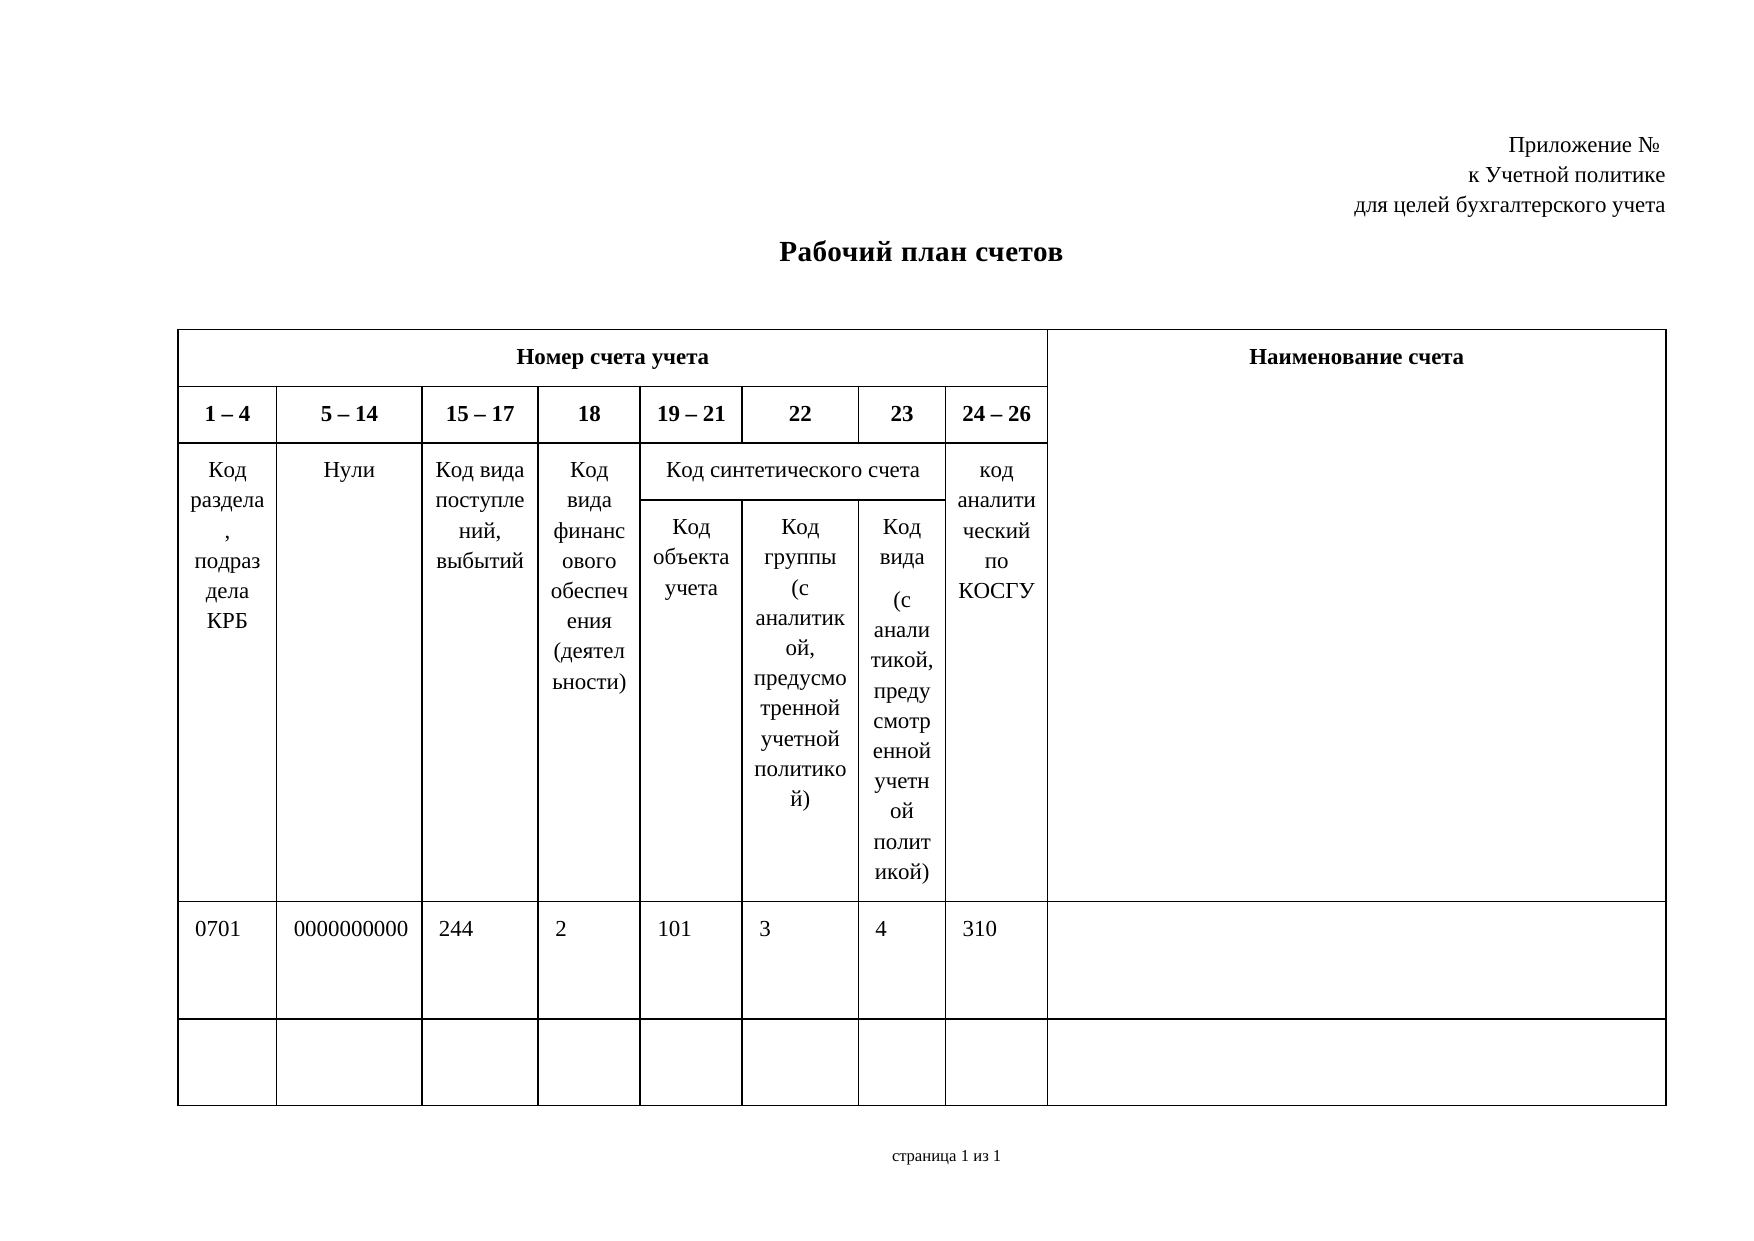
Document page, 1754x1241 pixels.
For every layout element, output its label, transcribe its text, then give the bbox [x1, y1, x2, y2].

table_cell 22 [743, 387, 858, 442]
table_cell 0000000000 [277, 902, 421, 1018]
table_cell Код группы (с аналитикой, предусмотренной учетной политикой) [743, 501, 858, 901]
table_cell 0701 [179, 902, 276, 1018]
text Рабочий план счетов [177, 234, 1665, 267]
table_header Номер счета учета [179, 330, 1047, 386]
table_cell 244 [423, 902, 537, 1018]
table_cell Код синтетического счета [641, 444, 945, 499]
table_cell [277, 1020, 421, 1105]
table_cell Код раздела, подраздела КРБ [179, 444, 276, 901]
table_cell [743, 1020, 858, 1105]
table_cell [641, 1020, 741, 1105]
table_header Наименование счета [1048, 330, 1665, 901]
table_cell [423, 1020, 537, 1105]
table_cell код аналитический по КОСГУ [946, 444, 1047, 901]
table_cell 19 – 21 [641, 387, 741, 442]
table_cell 101 [641, 902, 741, 1018]
table_cell Нули [277, 444, 421, 901]
table_cell 1 – 4 [179, 387, 276, 442]
table_cell 18 [539, 387, 639, 442]
table_cell 15 – 17 [423, 387, 537, 442]
table_cell [1048, 902, 1665, 1018]
table_cell [539, 1020, 639, 1105]
table_cell [946, 1020, 1047, 1105]
table_cell 4 [859, 902, 945, 1018]
table_cell Код вида финансового обеспечения (деятельности) [539, 444, 639, 901]
table_cell [1048, 1020, 1665, 1105]
table_cell [859, 1020, 945, 1105]
text Приложение № 1 к Учетной политике для целей бухгалтерского учета [177, 131, 1665, 217]
table_cell [179, 1020, 276, 1105]
table_cell Код объекта учета [641, 501, 741, 901]
table_cell Код вида поступлений, выбытий [423, 444, 537, 901]
table_cell Код вида (с аналитикой, предусмотренной учетной политикой) [859, 501, 945, 901]
table_cell 3 [743, 902, 858, 1018]
table_cell 24 – 26 [946, 387, 1047, 442]
table_cell 2 [539, 902, 639, 1018]
table_cell 5 – 14 [277, 387, 421, 442]
table_cell 310 [946, 902, 1047, 1018]
table_cell 23 [859, 387, 945, 442]
